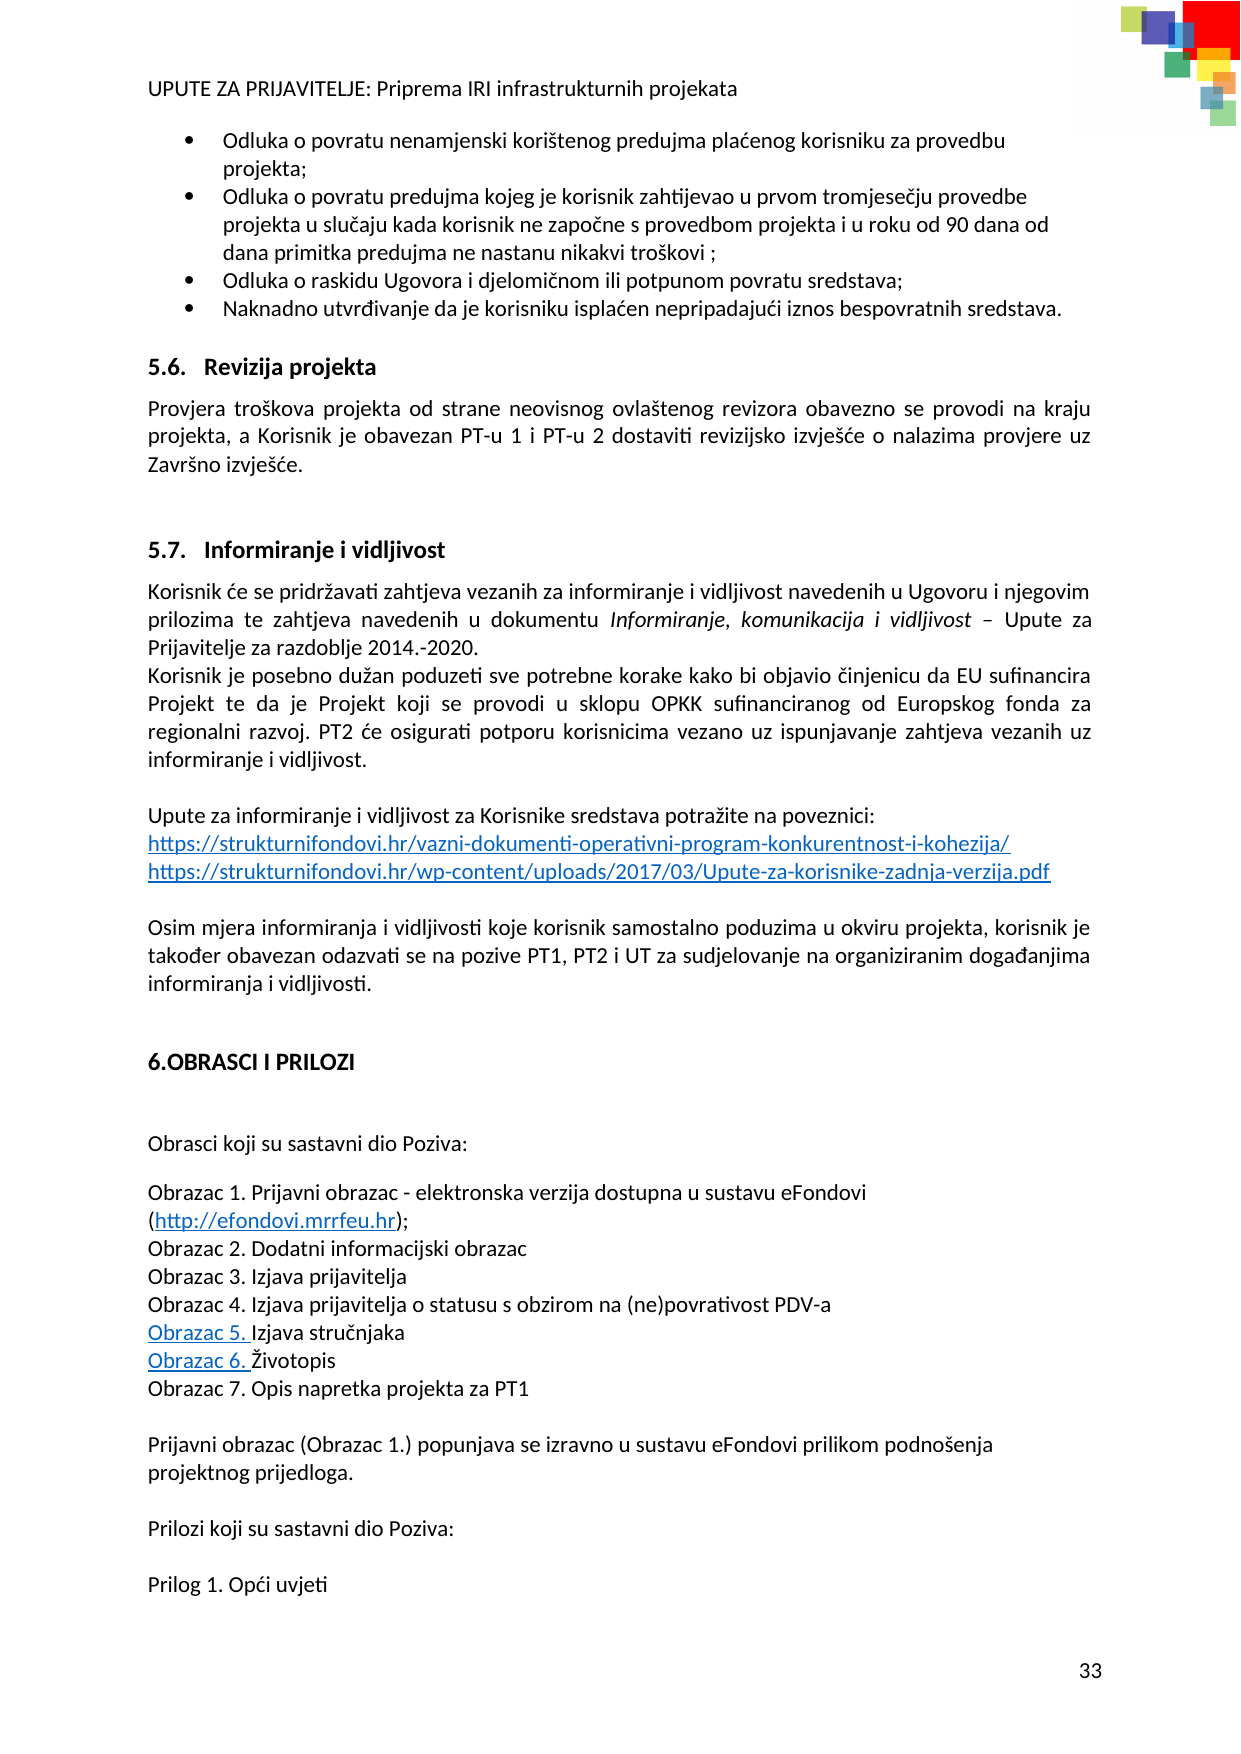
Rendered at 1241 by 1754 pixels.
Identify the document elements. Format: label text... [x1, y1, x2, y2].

list Odluka o povratu nenamjenski korištenog predujma plaćenog korisniku za provedbu projekta; [185, 126, 1093, 182]
subtitle Informiranje i vidljivost [148, 534, 1093, 564]
text Obrazac 1. Prijavni obrazac - elektronska verzija dostupna u sustavu eFondovi (http://efondovi.mrrfeu.hr); [148, 1178, 1093, 1234]
subtitle 6.OBRASCI I PRILOZI [148, 1046, 1093, 1076]
text Obrazac 7. Opis napretka projekta za PT1 [148, 1374, 1093, 1402]
text Upute za informiranje i vidljivost za Korisnike sredstava potražite na poveznici: [148, 801, 1093, 829]
subtitle Revizija projekta [148, 351, 1093, 381]
text Prilozi koji su sastavni dio Poziva: [148, 1514, 1093, 1542]
text Provjera troškova projekta od strane neovisnog ovlaštenog revizora obavezno se provodi na kraju projekta, a Korisnik je obavezan PT-u 1 i PT-u 2 dostaviti revizijsko izvješće o nalazima provjere uz Završno izvješće. [148, 394, 1093, 478]
text Obrazac 5. Izjava stručnjaka [148, 1318, 1093, 1346]
text Obrazac 6. Životopis [148, 1346, 1093, 1374]
text Osim mjera informiranja i vidljivosti koje korisnik samostalno poduzima u okviru projekta, korisnik je također obavezan odazvati se na pozive PT1, PT2 i UT za sudjelovanje na organiziranim događanjima informiranja i vidljivosti. [148, 913, 1093, 997]
text Obrazac 2. Dodatni informacijski obrazac [148, 1234, 1093, 1262]
picture [1074, 1, 1240, 134]
text https://strukturnifondovi.hr/vazni-dokumenti-operativni-program-konkurentnost-i-kohezija/ [148, 829, 1093, 857]
text Prilog 1. Opći uvjeti [148, 1570, 1093, 1598]
list Naknadno utvrđivanje da je korisniku isplaćen nepripadajući iznos bespovratnih sredstava. [185, 294, 1093, 323]
text Korisnik će se pridržavati zahtjeva vezanih za informiranje i vidljivost navedenih u Ugovoru i njegovim prilozima te zahtjeva navedenih u dokumentu Informiranje, komunikacija i vidljivost – Upute za Prijavitelje za razdoblje 2014.-2020. [148, 577, 1093, 661]
text Obrasci koji su sastavni dio Poziva: [148, 1129, 1093, 1157]
text https://strukturnifondovi.hr/wp-content/uploads/2017/03/Upute-za-korisnike-zadnja-verzija.pdf [148, 857, 1093, 885]
list Odluka o raskidu Ugovora i djelomičnom ili potpunom povratu sredstava; [185, 267, 1093, 294]
text Prijavni obrazac (Obrazac 1.) popunjava se izravno u sustavu eFondovi prilikom podnošenja projektnog prijedloga. [148, 1430, 1093, 1486]
text Obrazac 4. Izjava prijavitelja o statusu s obzirom na (ne)povrativost PDV-a [148, 1290, 1093, 1318]
text Obrazac 3. Izjava prijavitelja [148, 1262, 1093, 1290]
text Korisnik je posebno dužan poduzeti sve potrebne korake kako bi objavio činjenicu da EU sufinancira Projekt te da je Projekt koji se provodi u sklopu OPKK sufinanciranog od Europskog fonda za regionalni razvoj. PT2 će osigurati potporu korisnicima vezano uz ispunjavanje zahtjeva vezanih uz informiranje i vidljivost. [148, 661, 1093, 773]
list Odluka o povratu predujma kojeg je korisnik zahtijevao u prvom tromjesečju provedbe projekta u slučaju kada korisnik ne započne s provedbom projekta i u roku od 90 dana od dana primitka predujma ne nastanu nikakvi troškovi ; [185, 182, 1093, 267]
